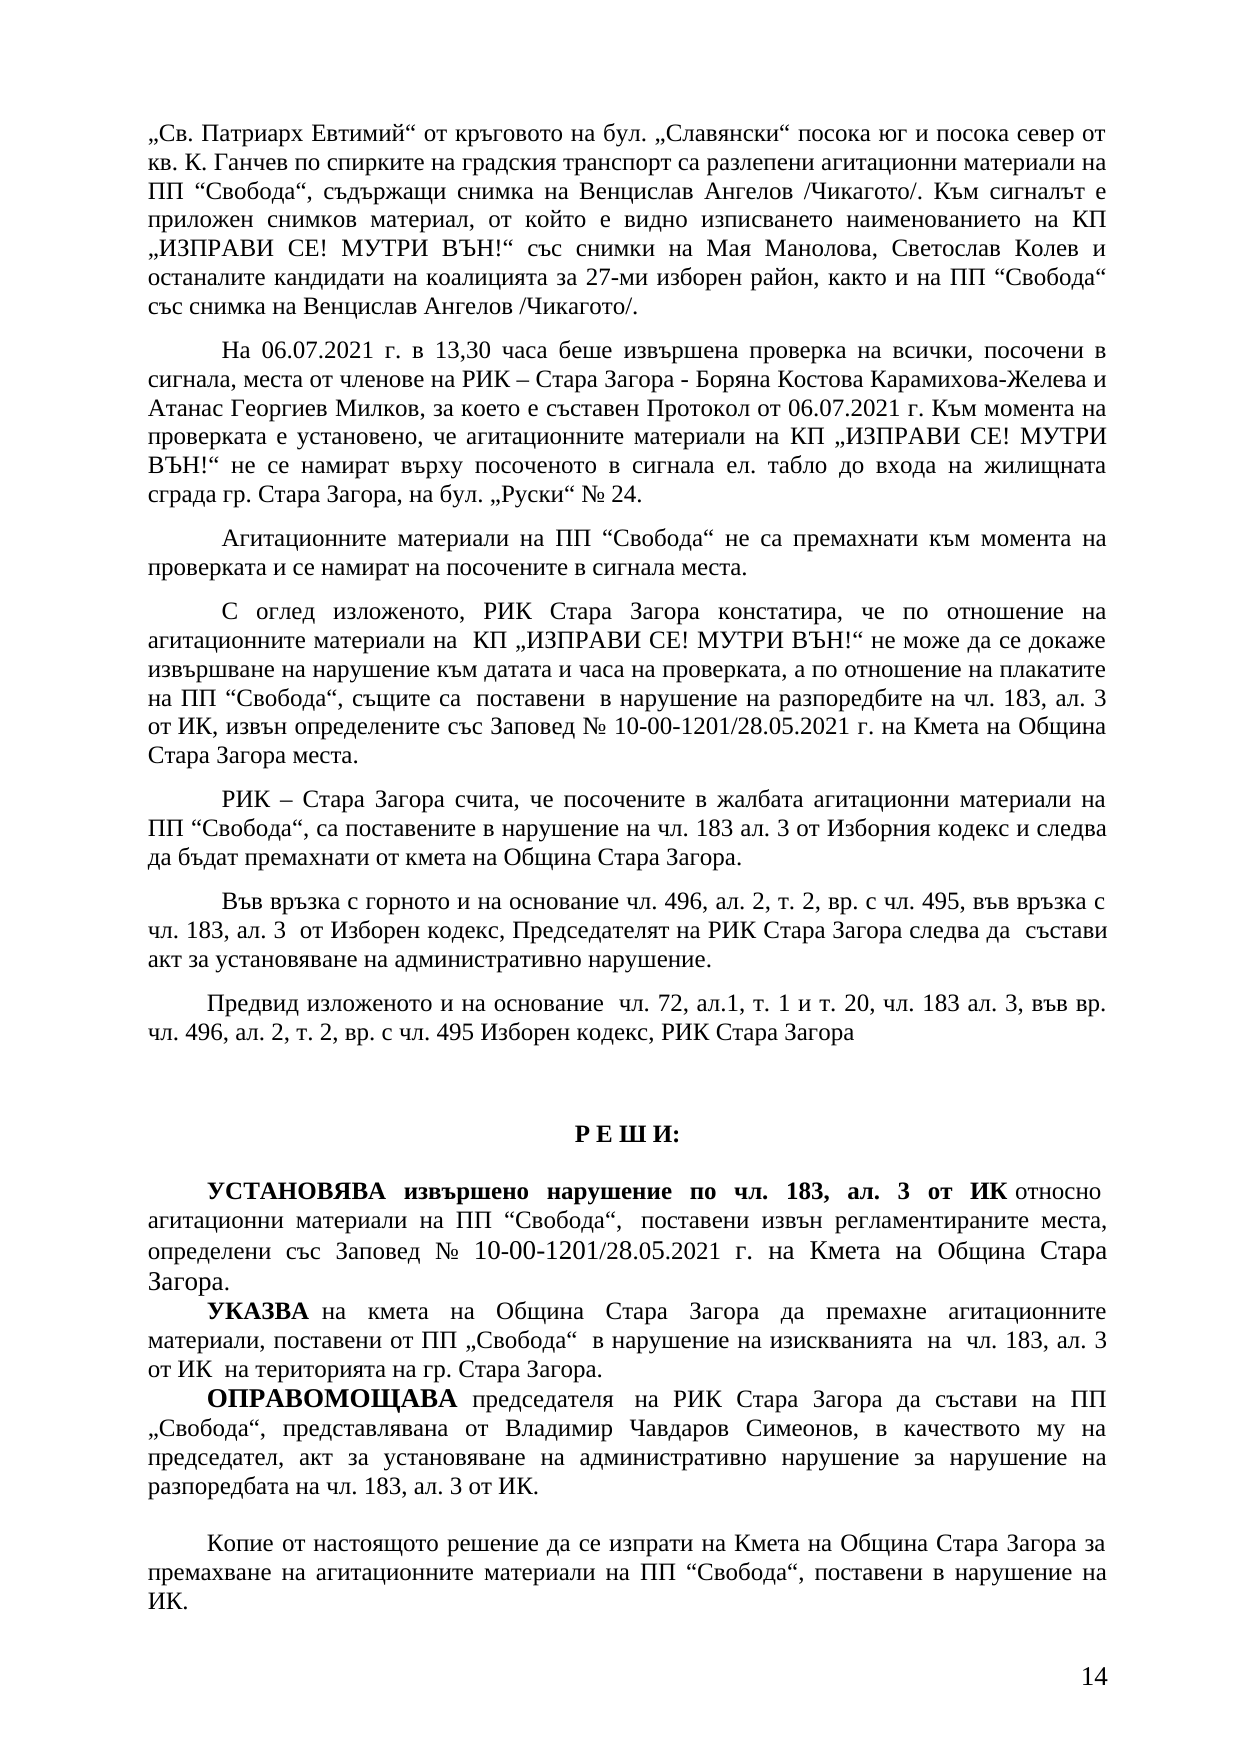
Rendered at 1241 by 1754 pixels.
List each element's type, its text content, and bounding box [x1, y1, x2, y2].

text Във връзка с горното и на основание чл. 496, ал. 2, т. 2, вр. с чл. 495, във връзка с чл. 183, ал. 3 от Изборен кодекс, Председателят на РИК Стара Загора следва да състави акт за установяване на административно нарушение. [148, 886, 1107, 973]
text Агитационните материали на ПП “Свобода“ не са премахнати към момента на проверката и се намират на посочените в сигнала места. [148, 523, 1107, 581]
text Копие от настоящото решение да се изпрати на Кмета на Община Стара Загора за премахване на агитационните материали на ПП “Свобода“, поставени в нарушение на ИК. [148, 1528, 1107, 1615]
text УКАЗВА на кмета на Община Стара Загора да премахне агитационните материали, поставени от ПП „Свобода“ в нарушение на изискванията на чл. 183, ал. 3 от ИК на територията на гр. Стара Загора. [148, 1296, 1107, 1382]
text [148, 118, 1107, 319]
text На 06.07.2021 г. в 13,30 часа беше извършена проверка на всички, посочени в сигнала, места от членове на РИК – Стара Загора - Боряна Костова Карамихова-Желева и Атанас Георгиев Милков, за което е съставен Протокол от 06.07.2021 г. Към момента на проверката е установено, че агитационните материали на КП „ИЗПРАВИ СЕ! МУТРИ ВЪН!“ не се намират върху посоченото в сигнала ел. табло до входа на жилищната сграда гр. Стара Загора, на бул. „Руски“ № 24. [148, 335, 1107, 508]
text С оглед изложеното, РИК Стара Загора констатира, че по отношение на агитационните материали на КП „ИЗПРАВИ СЕ! МУТРИ ВЪН!“ не може да се докаже извършване на нарушение към датата и часа на проверката, а по отношение на плакатите на ПП “Свобода“, същите са поставени в нарушение на разпоредбите на чл. 183, ал. 3 от ИК, извън определените със Заповед № 10-00-1201/28.05.2021 г. на Кмета на Община Стара Загора места. [148, 596, 1107, 769]
text Р Е Ш И: [148, 1119, 1107, 1148]
text РИК – Стара Загора счита, че посочените в жалбата агитационни материали на ПП “Свобода“, са поставените в нарушение на чл. 183 ал. 3 от Изборния кодекс и следва да бъдат премахнати от кмета на Община Стара Загора. [148, 784, 1107, 871]
text УСТАНОВЯВА извършено нарушение по чл. 183, ал. 3 от ИК относно агитационни материали на ПП “Свобода“, поставени извън регламентираните места, определени със Заповед № 10-00-1201/28.05.2021 г. на Кмета на Община Стара Загора. [148, 1176, 1107, 1296]
text ОПРАВОМОЩАВА председателя на РИК Стара Загора да състави на ПП „Свобода“, представлявана от Владимир Чавдаров Симеонов, в качеството му на председател, акт за установяване на административно нарушение за нарушение на разпоредбата на чл. 183, ал. 3 от ИК. [148, 1382, 1107, 1500]
text Предвид изложеното и на основание чл. 72, ал.1, т. 1 и т. 20, чл. 183 ал. 3, във вр. чл. 496, ал. 2, т. 2, вр. с чл. 495 Изборен кодекс, РИК Стара Загора [148, 988, 1107, 1046]
